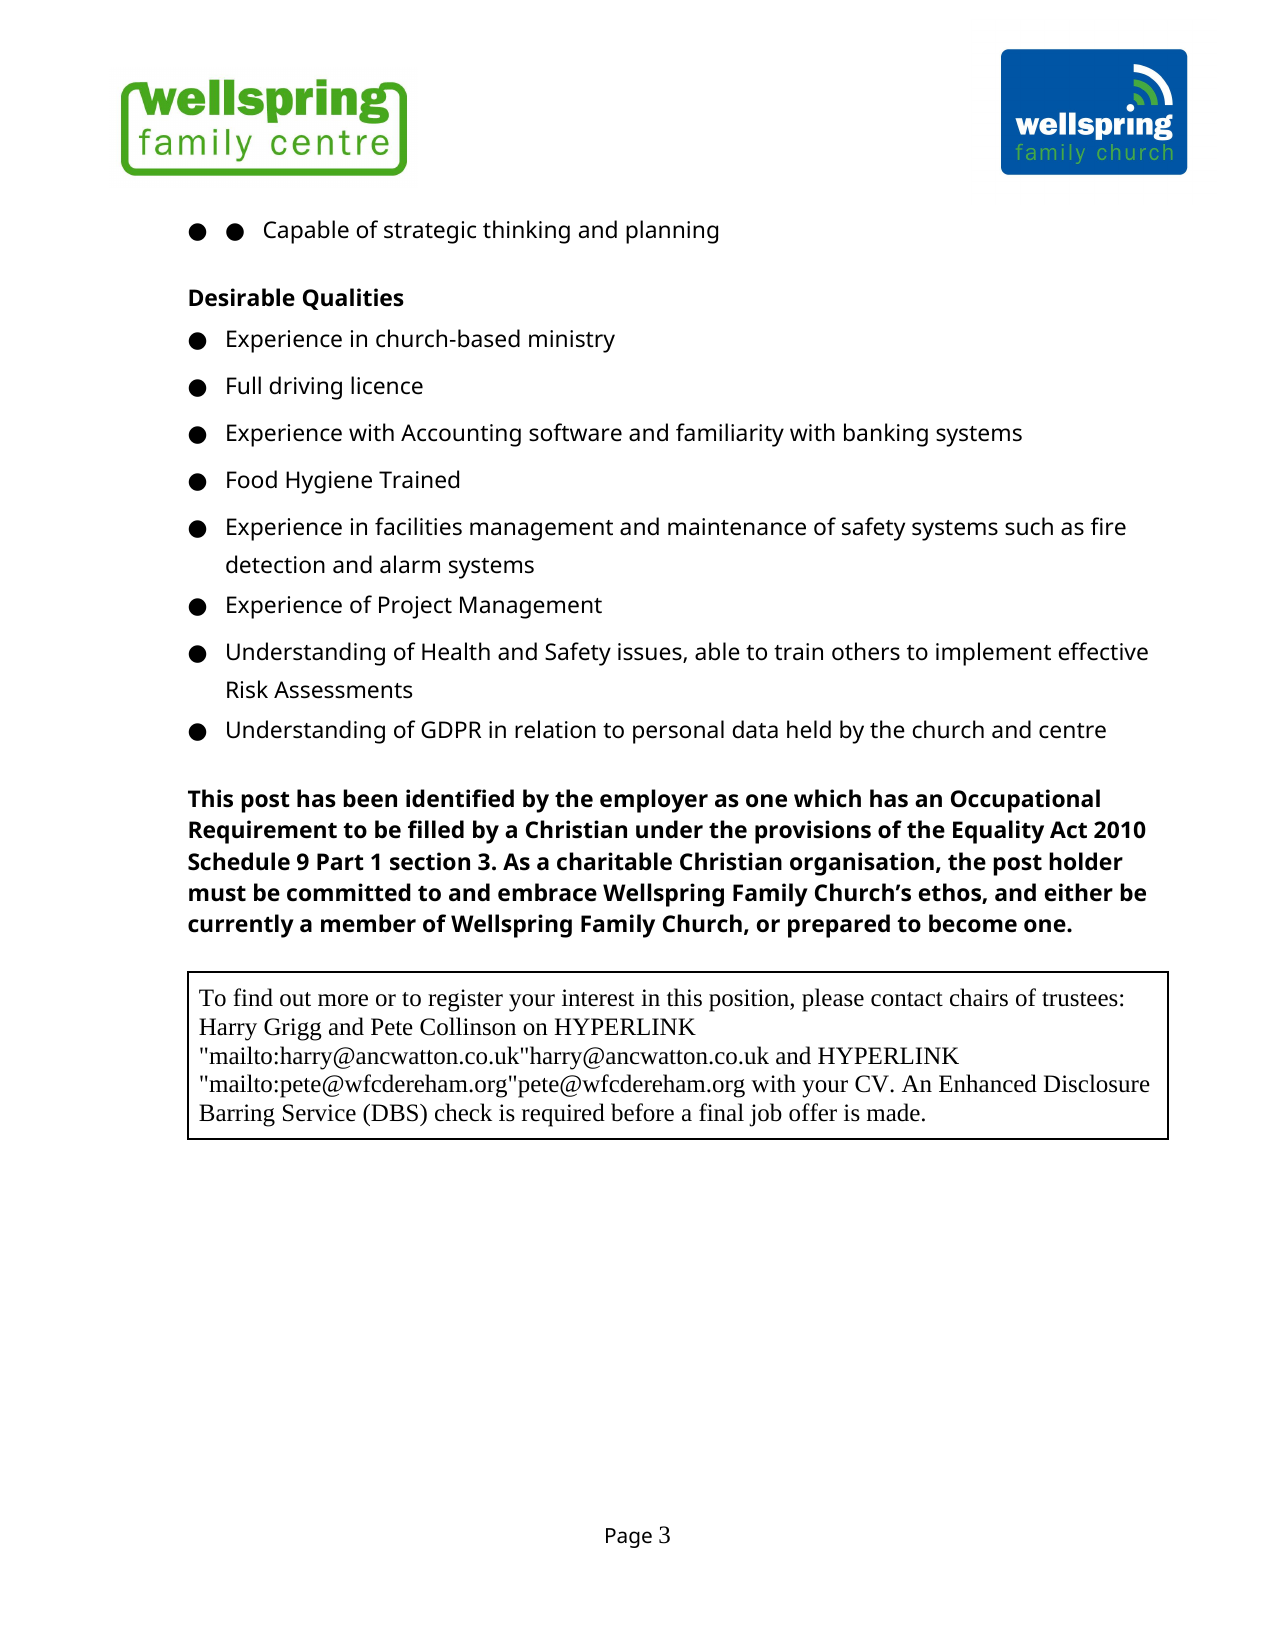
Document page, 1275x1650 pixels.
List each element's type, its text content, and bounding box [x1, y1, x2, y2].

text This post has been identified by the employer as one which has an Occupational Requirement to be filled by a Christian under the provisions of the Equality Act 2010 Schedule 9 Part 1 section 3. As a charitable Christian organisation, the post holder must be committed to and embrace Wellspring Family Church’s ethos, and either be currently a member of Wellspring Family Church, or prepared to become one. [187, 783, 1166, 939]
list Experience in church-based ministry [187, 314, 1166, 361]
picture [971, 19, 1217, 205]
picture [109, 67, 187, 188]
list Capable of strategic thinking and planning [187, 43, 1166, 251]
list Understanding of GDPR in relation to personal data held by the church and centre [187, 705, 1166, 752]
list Food Hygiene Trained [187, 454, 1166, 502]
list Understanding of Health and Safety issues, able to train others to implement effective Risk Assessments [187, 627, 1166, 705]
text Desirable Qualities [187, 282, 1166, 314]
list Experience in facilities management and maintenance of safety systems such as fire detection and alarm systems [187, 502, 1166, 580]
list Experience with Accounting software and familiarity with banking systems [187, 408, 1166, 454]
list Experience of Project Management [187, 580, 1166, 627]
list Full driving licence [187, 361, 1166, 408]
